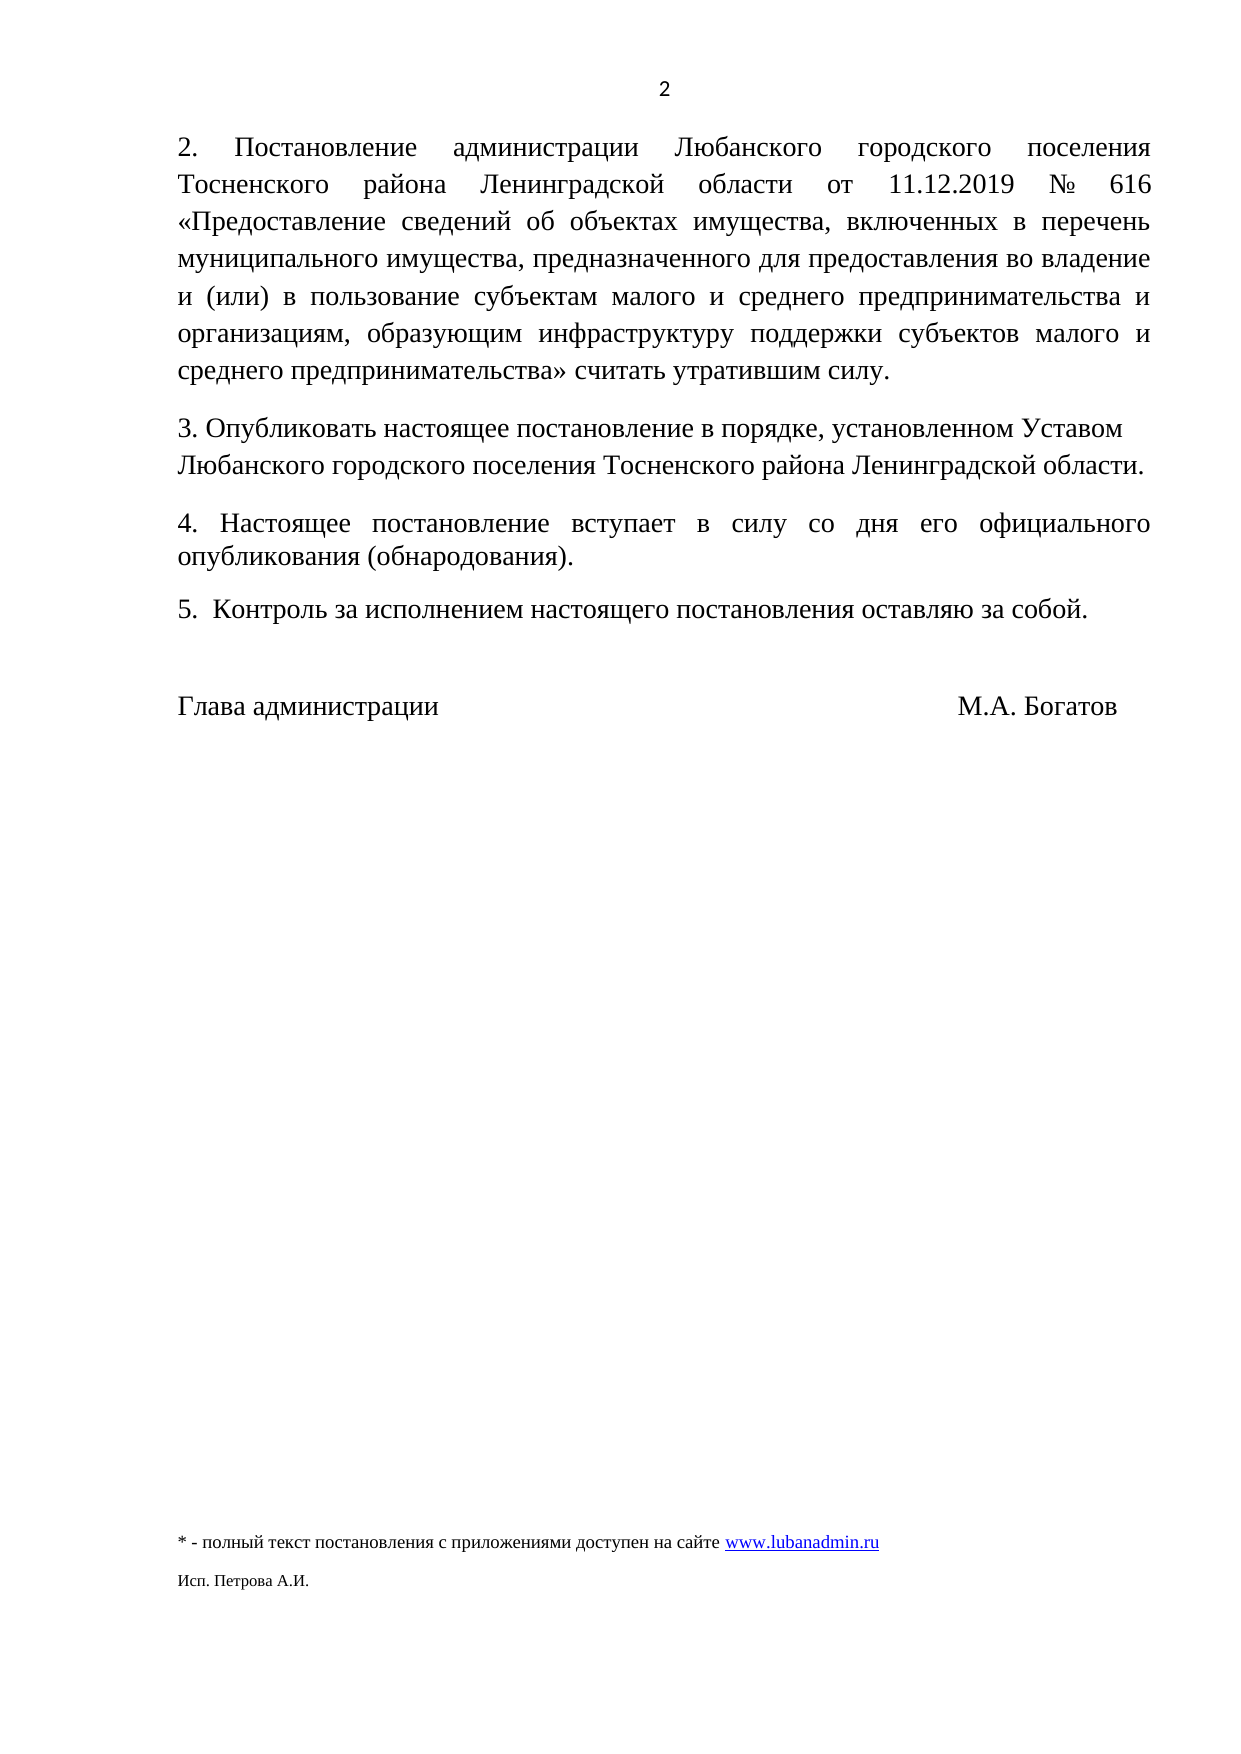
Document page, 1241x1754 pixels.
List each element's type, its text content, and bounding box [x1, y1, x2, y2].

text 2. Постановление администрации Любанского городского поселения Тосненского района Ленинградской области от 11.12.2019 № 616 «Предоставление сведений об объектах имущества, включенных в перечень муниципального имущества, предназначенного для предоставления во владение и (или) в пользование субъектам малого и среднего предпринимательства и организациям, образующим инфраструктуру поддержки субъектов малого и среднего предпринимательства» считать утратившим силу. [177, 130, 1152, 385]
text 5. Контроль за исполнением настоящего постановления оставляю за собой. [177, 592, 1152, 624]
text Глава администрации М.А. Богатов [177, 689, 1152, 721]
text * - полный текст постановления с приложениями доступен на сайте www.lubanadmin.ru [177, 1531, 1152, 1553]
text Исп. Петрова А.И. [177, 1571, 1152, 1590]
text 3. Опубликовать настоящее постановление в порядке, установленном Уставом Любанского городского поселения Тосненского района Ленинградской области. [177, 411, 1152, 481]
text 4. Настоящее постановление вступает в силу со дня его официального опубликования (обнародования). [177, 506, 1152, 571]
